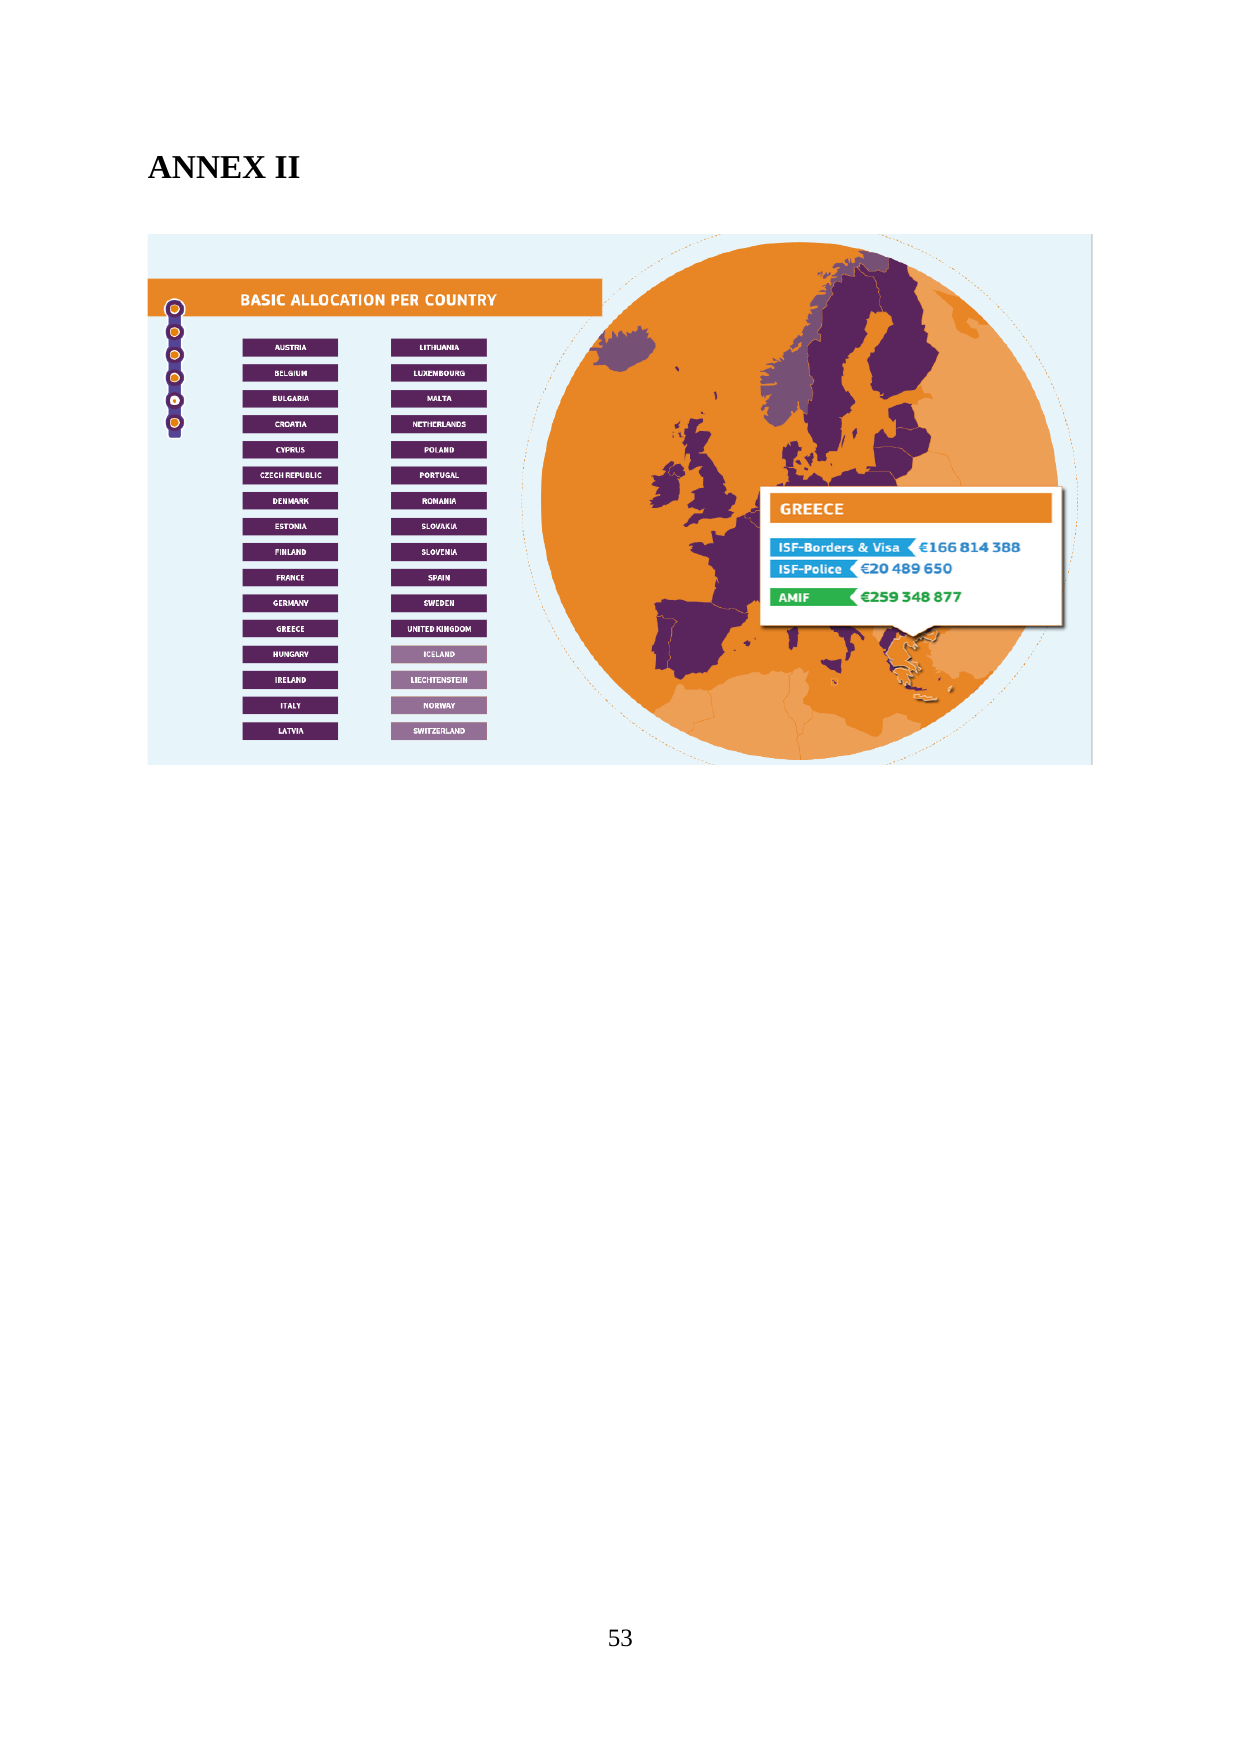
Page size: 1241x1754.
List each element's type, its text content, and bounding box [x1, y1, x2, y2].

text ANNEX II [148, 148, 1093, 186]
picture [147, 234, 1093, 765]
